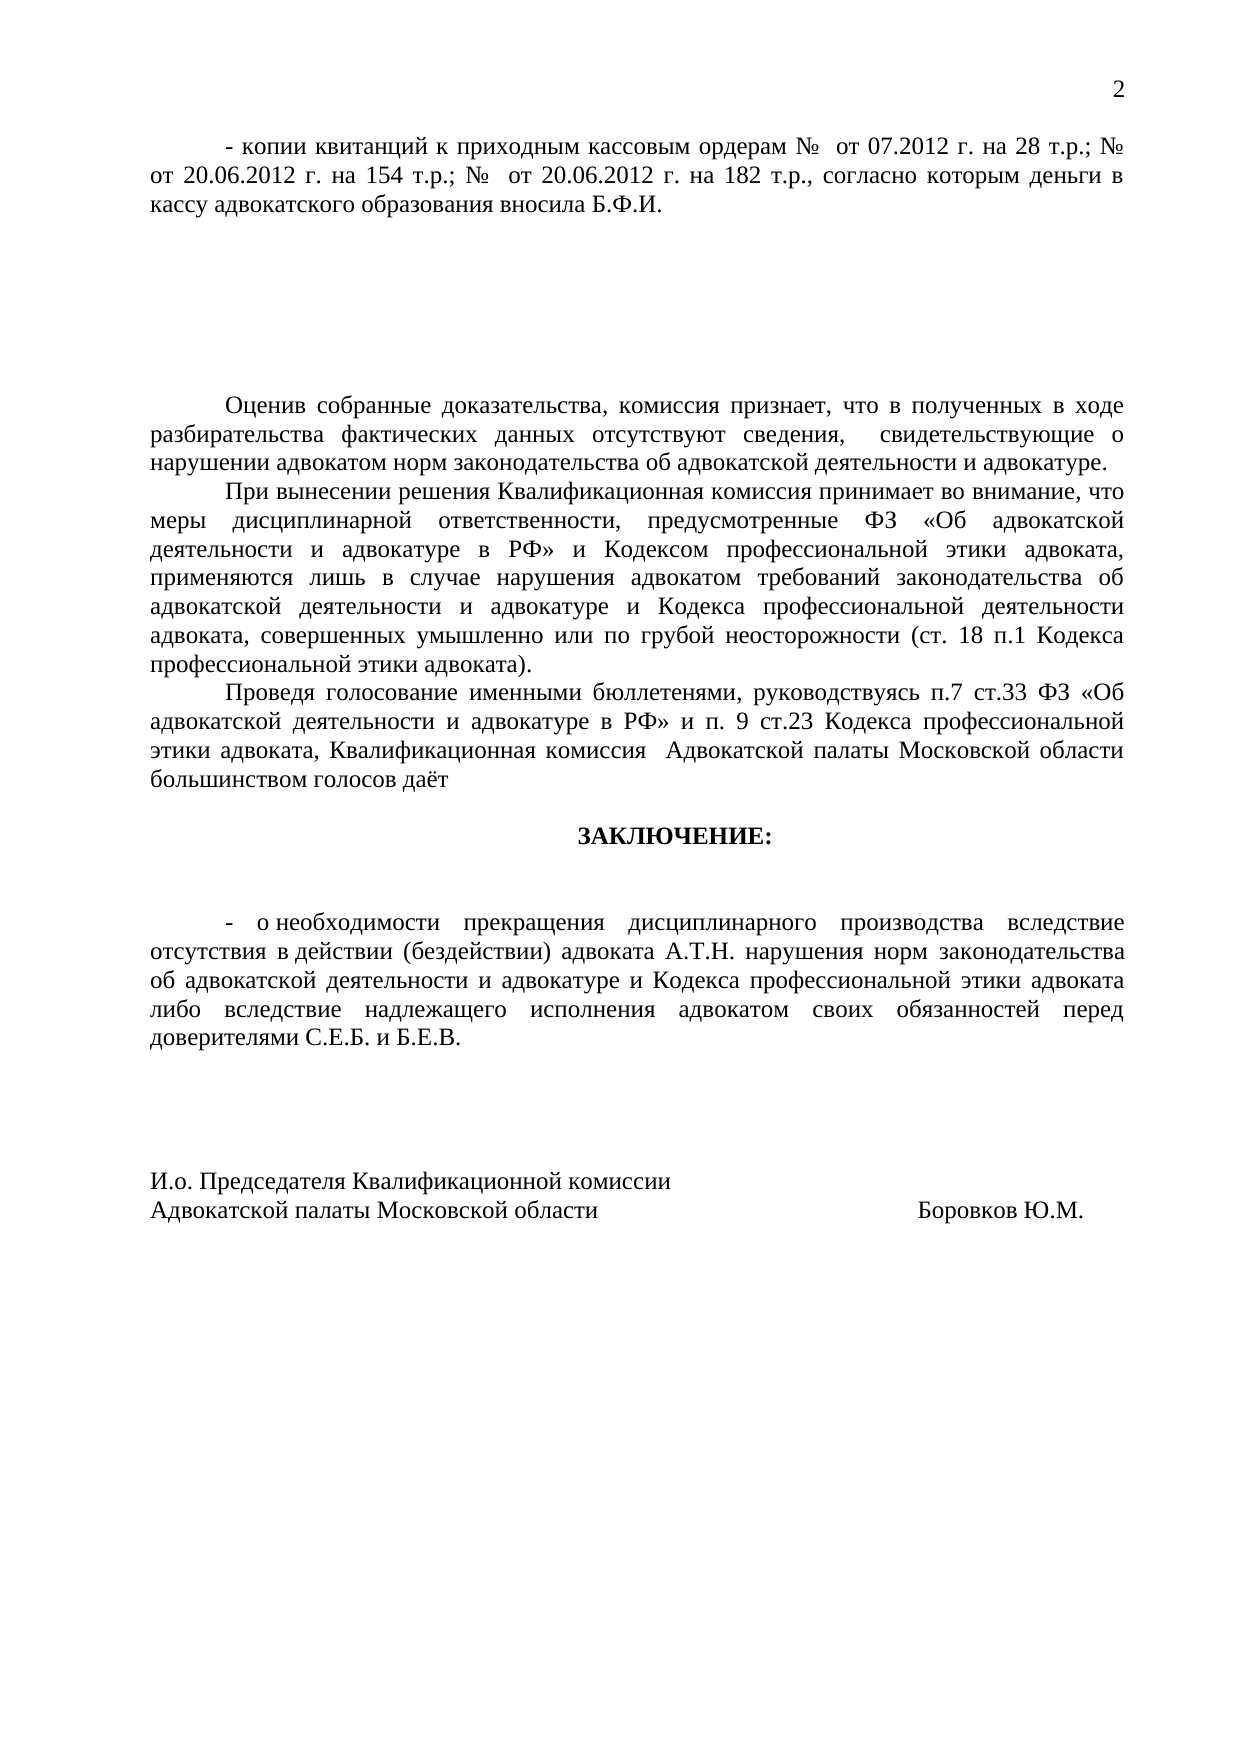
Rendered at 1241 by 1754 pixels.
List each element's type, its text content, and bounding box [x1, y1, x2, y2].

text Адвокатской палаты Московской области Боровков Ю.М. [150, 1195, 1125, 1224]
text При вынесении решения Квалификационная комиссия принимает во внимание, что меры дисциплинарной ответственности, предусмотренные ФЗ «Об адвокатской деятельности и адвокатуре в РФ» и Кодексом профессиональной этики адвоката, применяются лишь в случае нарушения адвокатом требований законодательства об адвокатской деятельности и адвокатуре и Кодекса профессиональной деятельности адвоката, совершенных умышленно или по грубой неосторожности (ст. 18 п.1 Кодекса профессиональной этики адвоката). [150, 476, 1125, 677]
text - копии квитанций к приходным кассовым ордерам № от . на 28 т.р.; № от 20.06.2012 г. на 154 т.р.; № от 20.06.2012 г. на 182 т.р., согласно которым деньги в кассу адвокатского образования вносила Б.Ф.И. [150, 131, 1125, 217]
text - о необходимости прекращения дисциплинарного производства вследствие отсутствия в действии (бездействии) адвоката А.Т.Н. нарушения норм законодательства об адвокатской деятельности и адвокатуре и Кодекса профессиональной этики адвоката либо вследствие надлежащего исполнения адвокатом своих обязанностей перед доверителями С.Е.Б. и Б.Е.В. [150, 907, 1125, 1051]
text Проведя голосование именными бюллетенями, руководствуясь п.7 ст.33 ФЗ «Об адвокатской деятельности и адвокатуре в РФ» и п. 9 ст.23 Кодекса профессиональной этики адвоката, Квалификационная комиссия Адвокатской палаты Московской области большинством голосов даёт [150, 677, 1125, 792]
text Оценив собранные доказательства, комиссия признает, что в полученных в ходе разбирательства фактических данных отсутствуют сведения, свидетельствующие о нарушении адвокатом норм законодательства об адвокатской деятельности и адвокатуре. [150, 390, 1125, 476]
text И.о. Председателя Квалификационной комиссии [150, 1166, 1125, 1195]
text ЗАКЛЮЧЕНИЕ: [150, 821, 1125, 850]
